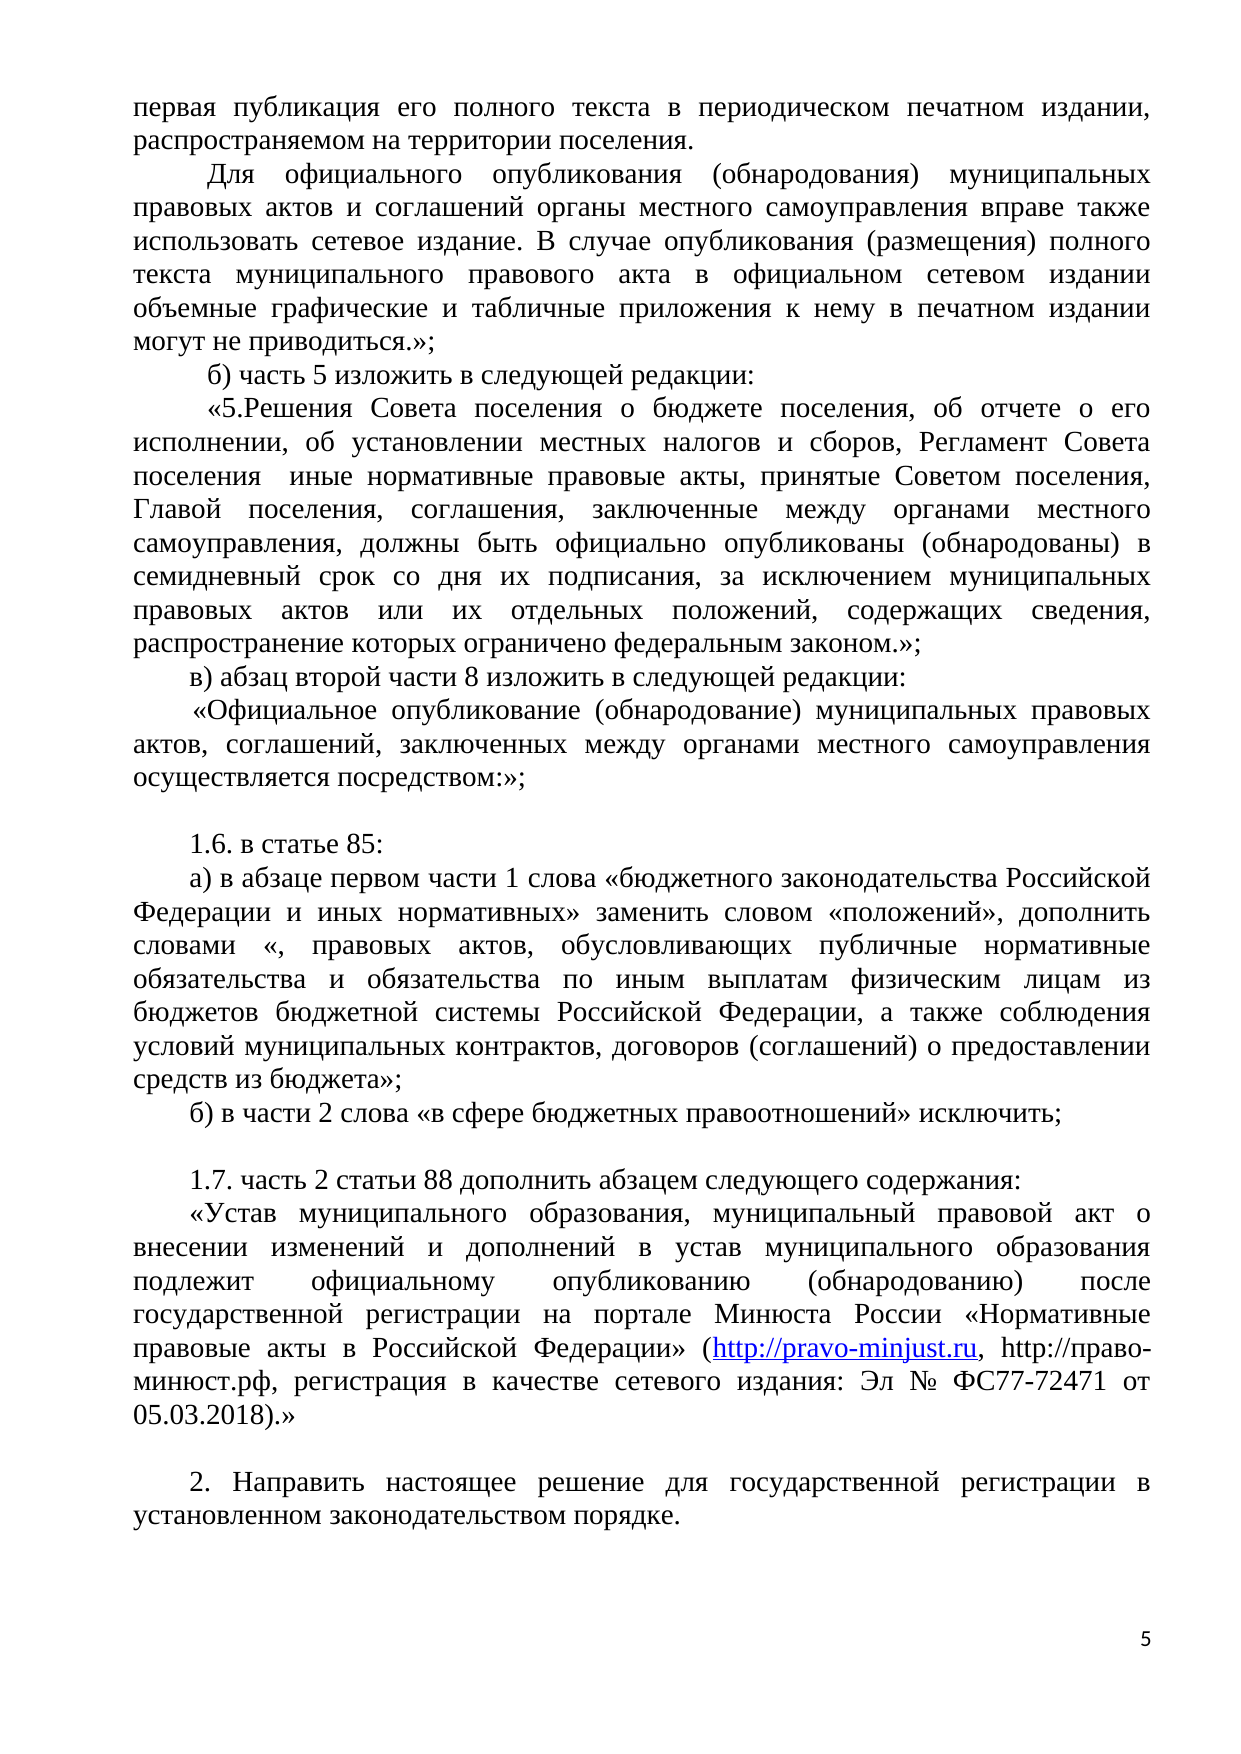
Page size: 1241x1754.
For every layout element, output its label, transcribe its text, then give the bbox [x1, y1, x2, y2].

text Для официального опубликования (обнародования) муниципальных правовых актов и соглашений органы местного самоуправления вправе также использовать сетевое издание. В случае опубликования (размещения) полного текста муниципального правового акта в официальном сетевом издании объемные графические и табличные приложения к нему в печатном издании могут не приводиться.»; [133, 156, 1152, 357]
text «Устав муниципального образования, муниципальный правовой акт о внесении изменений и дополнений в устав муниципального образования подлежит официальному опубликованию (обнародованию) после государственной регистрации на портале Минюста России «Нормативные правовые акты в Российской Федерации» (http://pravo-minjust.ru, http://право-минюст.рф, регистрация в качестве сетевого издания: Эл № ФС77-72471 от 05.03.2018).» [133, 1196, 1152, 1430]
text в) абзац второй части 8 изложить в следующей редакции: [133, 659, 1152, 692]
text «5.Решения Совета поселения о бюджете поселения, об отчете о его исполнении, об установлении местных налогов и сборов, Регламент Совета поселения иные нормативные правовые акты, принятые Советом поселения, Главой поселения, соглашения, заключенные между органами местного самоуправления, должны быть официально опубликованы (обнародованы) в семидневный срок со дня их подписания, за исключением муниципальных правовых актов или их отдельных положений, содержащих сведения, распространение которых ограничено федеральным законом.»; [133, 391, 1152, 659]
text «Официальное опубликование (обнародование) муниципальных правовых актов, соглашений, заключенных между органами местного самоуправления осуществляется посредством:»; [133, 692, 1152, 793]
text 1.7. часть 2 статьи 88 дополнить абзацем следующего содержания: [133, 1162, 1152, 1196]
text б) в части 2 слова «в сфере бюджетных правоотношений» исключить; [133, 1095, 1152, 1128]
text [133, 89, 1152, 156]
text 1.6. в статье 85: [133, 827, 1152, 860]
text а) в абзаце первом части 1 слова «бюджетного законодательства Российской Федерации и иных нормативных» заменить словом «положений», дополнить словами «, правовых актов, обусловливающих публичные нормативные обязательства и обязательства по иным выплатам физическим лицам из бюджетов бюджетной системы Российской Федерации, а также соблюдения условий муниципальных контрактов, договоров (соглашений) о предоставлении средств из бюджета»; [133, 860, 1152, 1095]
text б) часть 5 изложить в следующей редакции: [133, 357, 1152, 391]
text 2. Направить настоящее решение для государственной регистрации в установленном законодательством порядке. [133, 1464, 1152, 1531]
